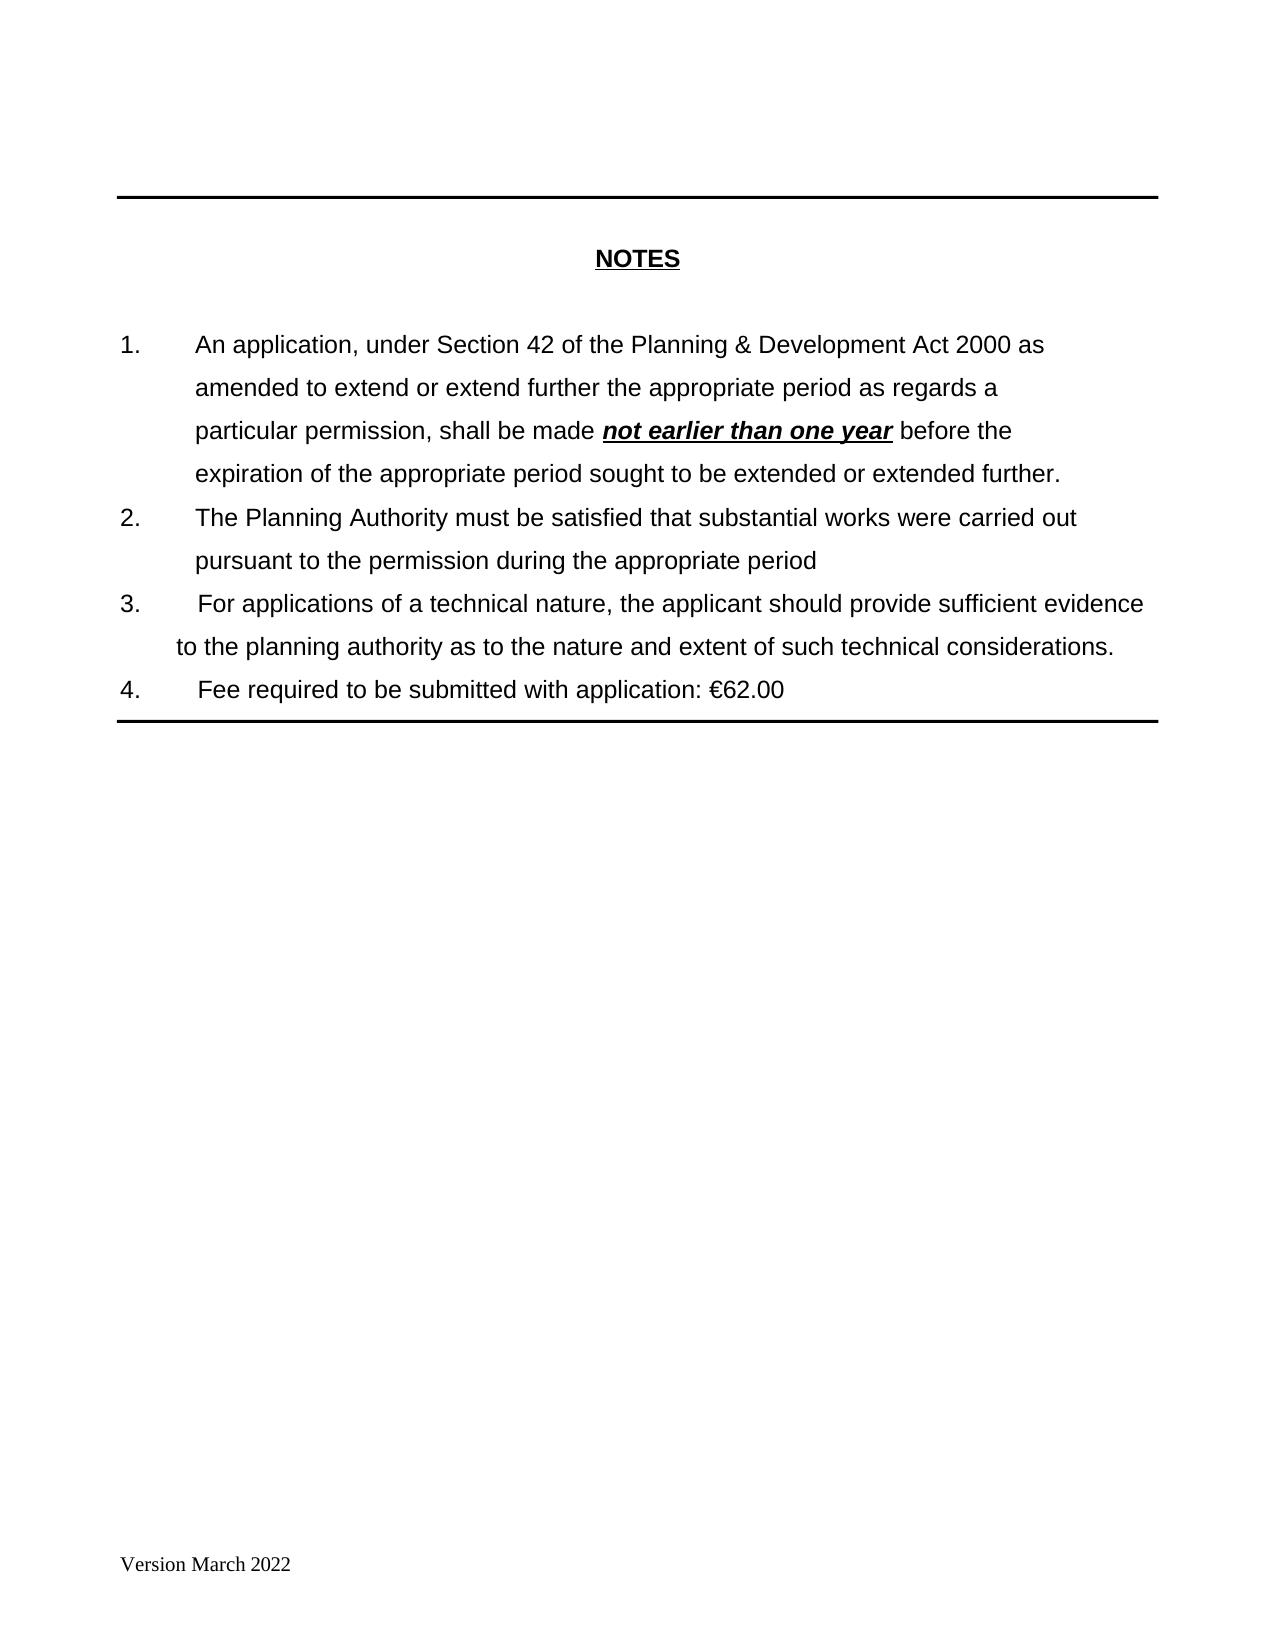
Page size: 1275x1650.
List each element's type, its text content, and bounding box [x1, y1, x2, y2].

list The Planning Authority must be satisfied that substantial works were carried out pursuant to the permission during the appropriate period [120, 502, 1077, 574]
list An application, under Section 42 of the Planning & Development Act 2000 as amended to extend or extend further the appropriate period as regards a particular permission, shall be made not earlier than one year before the expiration of the appropriate period sought to be extended or extended further. [120, 330, 1107, 488]
list Fee required to be submitted with application: €62.00 [120, 675, 1181, 704]
subtitle NOTES [121, 244, 1155, 273]
list For applications of a technical nature, the applicant should provide sufficient evidence to the planning authority as to the nature and extent of such technical considerations. [120, 589, 1144, 661]
